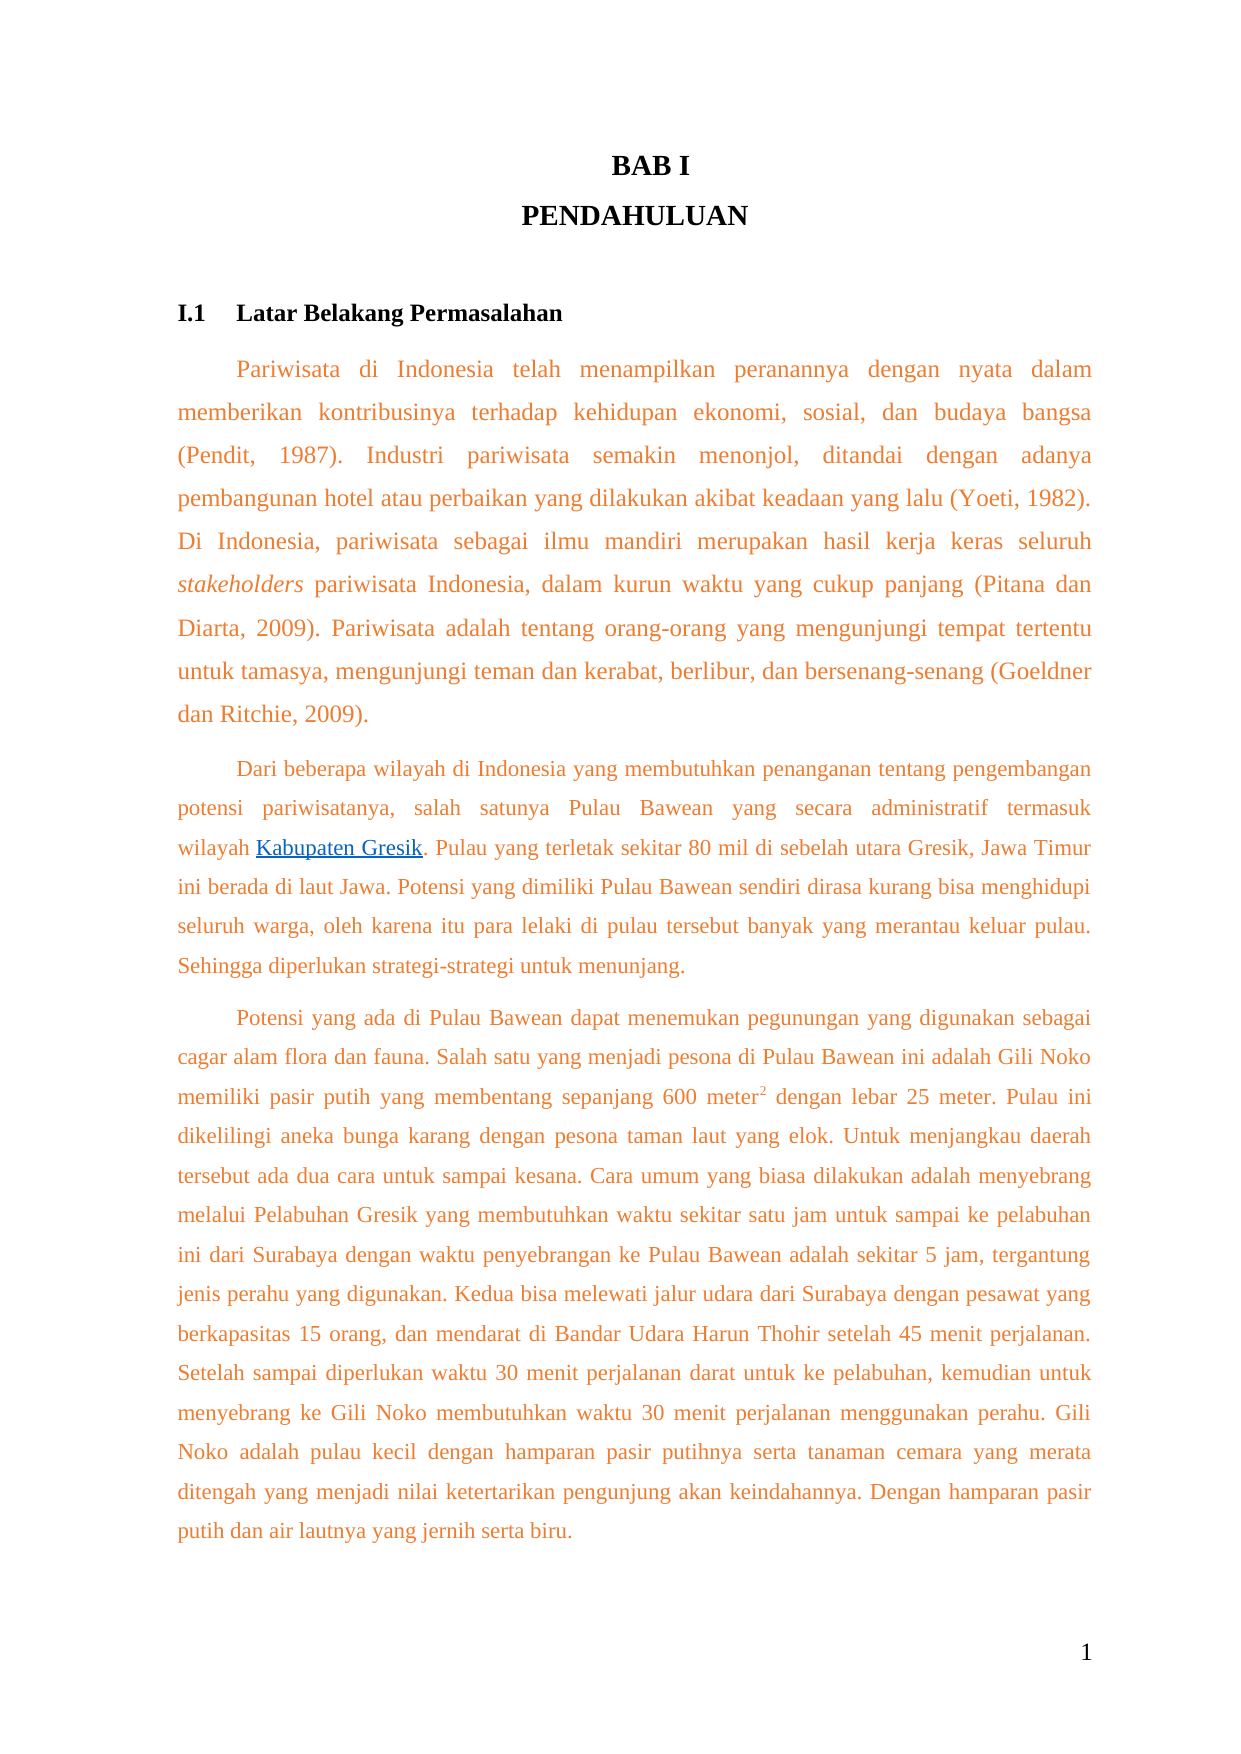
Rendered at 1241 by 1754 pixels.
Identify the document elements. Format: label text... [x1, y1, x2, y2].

subtitle PENDAHULUAN [177, 148, 1092, 232]
text Pariwisata di Indonesia telah menampilkan peranannya dengan nyata dalam memberikan kontribusinya terhadap kehidupan ekonomi, sosial, dan budaya bangsa (Pendit, 1987). Industri pariwisata semakin menonjol, ditandai dengan adanya pembangunan hotel atau perbaikan yang dilakukan akibat keadaan yang lalu (Yoeti, 1982). Di Indonesia, pariwisata sebagai ilmu mandiri merupakan hasil kerja keras seluruh stakeholders pariwisata Indonesia, dalam kurun waktu yang cukup panjang (Pitana dan Diarta, 2009). Pariwisata adalah tentang orang-orang yang mengunjungi tempat tertentu untuk tamasya, mengunjungi teman dan kerabat, berlibur, dan bersenang-senang (Goeldner dan Ritchie, 2009). [177, 354, 1092, 656]
text Dari beberapa wilayah di Indonesia yang membutuhkan penanganan tentang pengembangan potensi pariwisatanya, salah satunya Pulau Bawean yang secara administratif termasuk wilayah Kabupaten Gresik. Pulau yang terletak sekitar 80 mil di sebelah utara Gresik, Jawa Timur ini berada di laut Jawa. Potensi yang dimiliki Pulau Bawean sendiri dirasa kurang bisa menghidupi seluruh warga, oleh karena itu para lelaki di pulau tersebut banyak yang merantau keluar pulau. Sehingga diperlukan strategi-strategi untuk menunjang. [177, 754, 1092, 978]
subtitle Latar Belakang Permasalahan [177, 298, 1092, 327]
text Potensi yang ada di Pulau Bawean dapat menemukan pegunungan yang digunakan sebagai cagar alam flora dan fauna. Salah satu yang menjadi pesona di Pulau Bawean ini adalah Gili Noko memiliki pasir putih yang membentang sepanjang 600 meter2 dengan lebar 25 meter. Pulau ini dikelilingi aneka bunga karang dengan pesona taman laut yang elok. Untuk menjangkau daerah tersebut ada dua cara untuk sampai kesana. Cara umum yang biasa dilakukan adalah menyebrang melalui Pelabuhan Gresik yang membutuhkan waktu sekitar satu jam untuk sampai ke pelabuhan ini dari Surabaya dengan waktu penyebrangan ke Pulau Bawean adalah sekitar 5 jam, tergantung jenis perahu yang digunakan. Kedua bisa melewati jalur udara dari Surabaya dengan pesawat yang berkapasitas 15 orang, dan mendarat di Bandar Udara Harun Thohir setelah 45 menit perjalanan. Setelah sampai diperlukan waktu 30 menit perjalanan darat untuk ke pelabuhan, kemudian untuk menyebrang ke Gili Noko membutuhkan waktu 30 menit perjalanan menggunakan perahu. Gili Noko adalah pulau kecil dengan hamparan pasir putihnya serta tanaman cemara yang merata ditengah yang menjadi nilai ketertarikan pengunjung akan keindahannya. Dengan hamparan pasir putih dan air lautnya yang jernih serta biru. [177, 1004, 1092, 1543]
